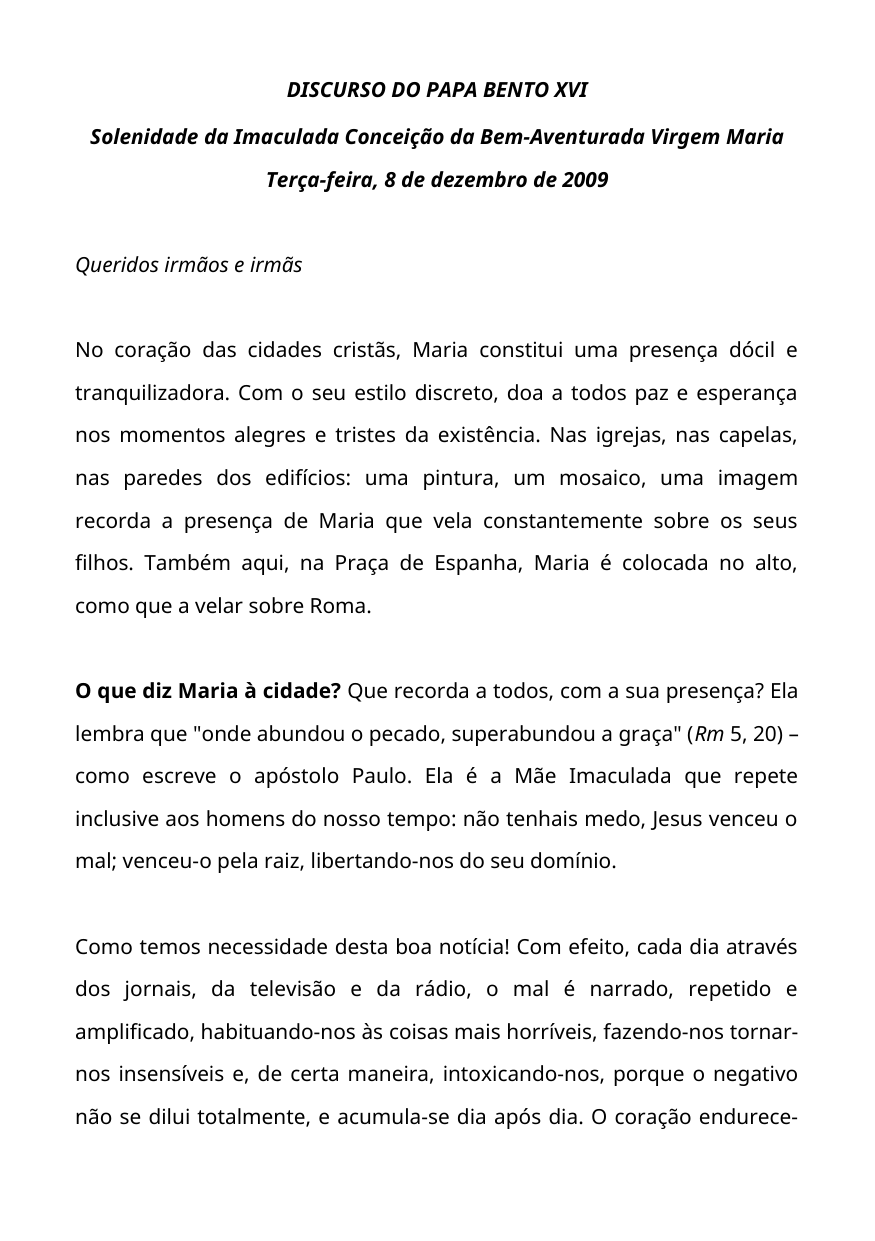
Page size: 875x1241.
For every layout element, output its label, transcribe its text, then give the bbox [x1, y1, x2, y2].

text O que diz Maria à cidade? Que recorda a todos, com a sua presença? Ela lembra que "onde abundou o pecado, superabundou a graça" (Rm 5, 20) – como escreve o apóstolo Paulo. Ela é a Mãe Imaculada que repete inclusive aos homens do nosso tempo: não tenhais medo, Jesus venceu o mal; venceu-o pela raiz, libertando-nos do seu domínio. [75, 676, 799, 875]
text Solenidade da Imaculada Conceição da Bem-Aventurada Virgem Maria Terça-feira, 8 de dezembro de 2009 [75, 122, 799, 193]
text No coração das cidades cristãs, Maria constitui uma presença dócil e tranquilizadora. Com o seu estilo discreto, doa a todos paz e esperança nos momentos alegres e tristes da existência. Nas igrejas, nas capelas, nas paredes dos edifícios: uma pintura, um mosaico, uma imagem recorda a presença de Maria que vela constantemente sobre os seus filhos. Também aqui, na Praça de Espanha, Maria é colocada no alto, como que a velar sobre Roma. [75, 335, 799, 619]
text DISCURSO DO PAPA BENTO XVI [75, 75, 799, 103]
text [75, 932, 799, 1131]
text Queridos irmãos e irmãs [75, 250, 799, 278]
